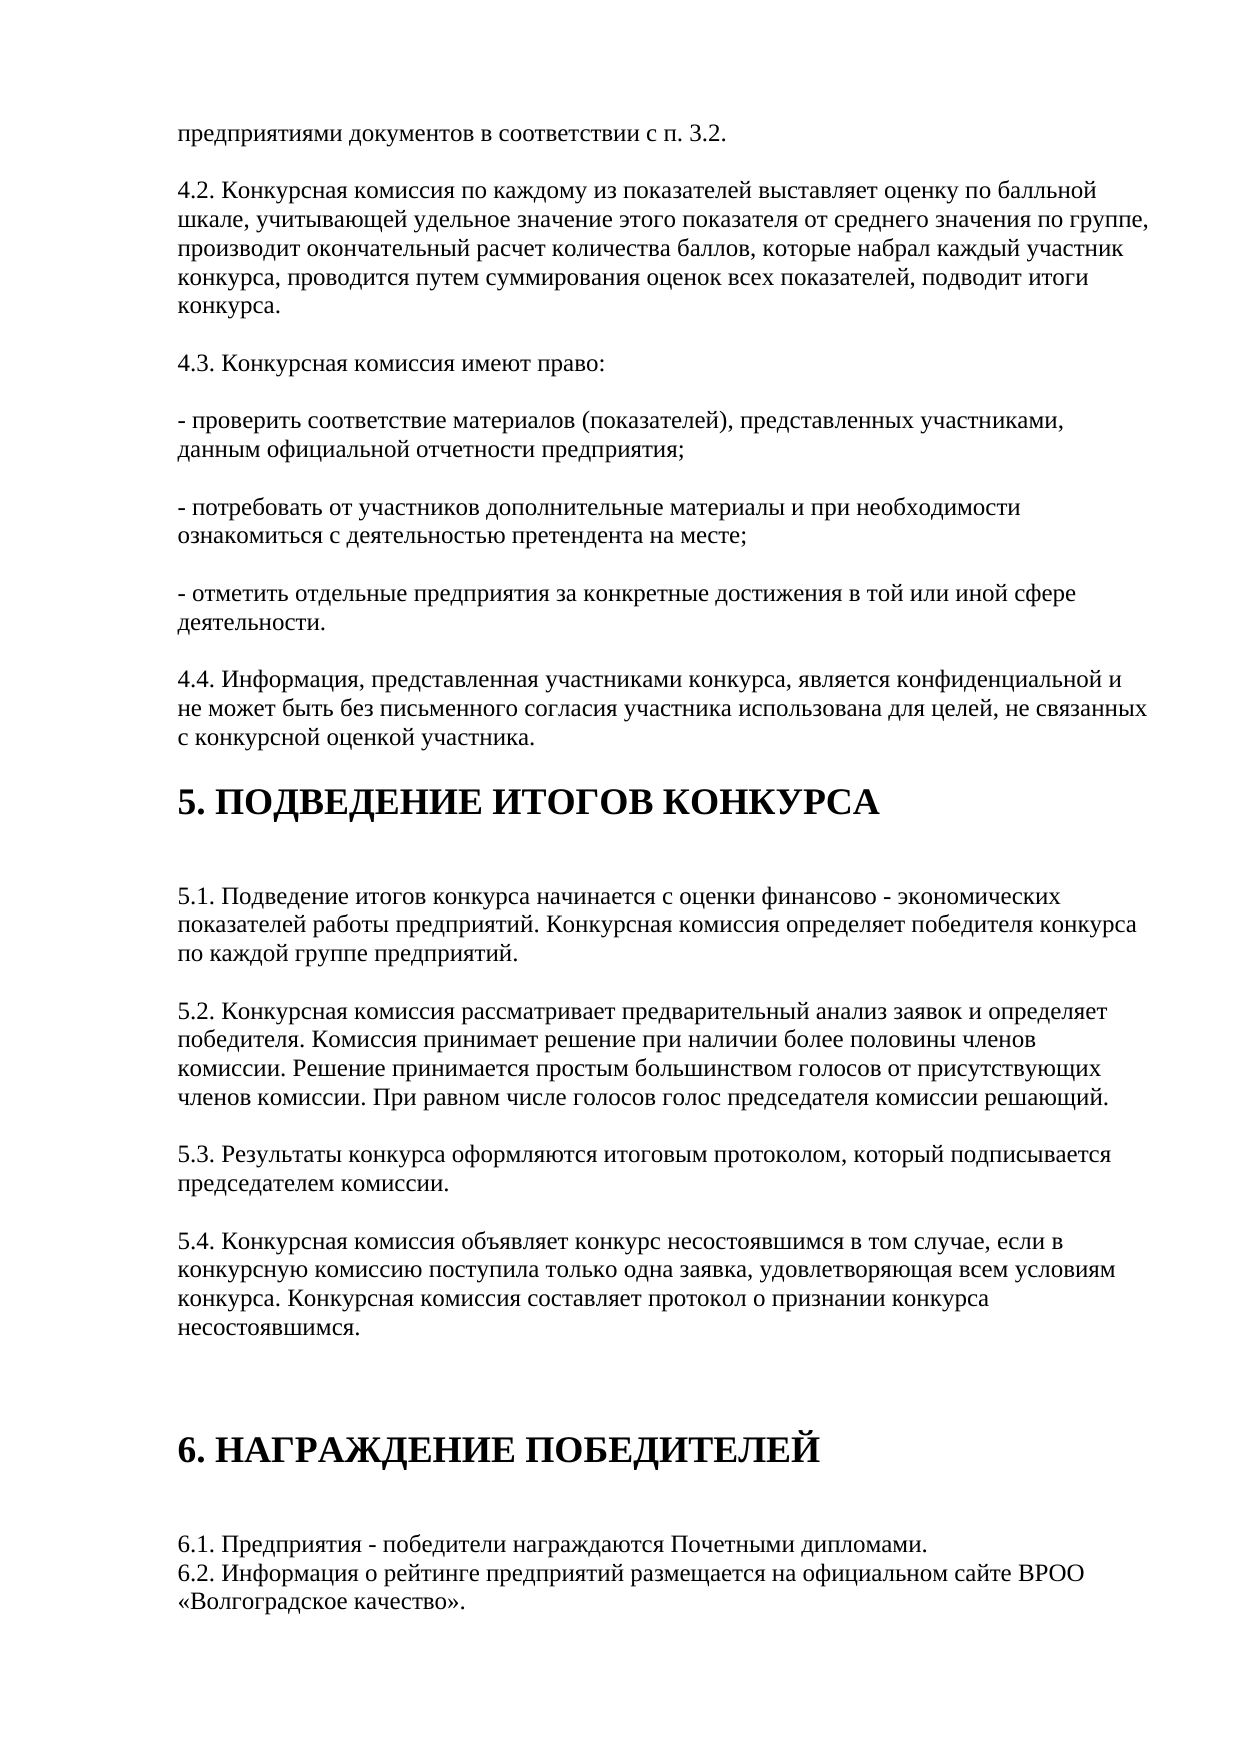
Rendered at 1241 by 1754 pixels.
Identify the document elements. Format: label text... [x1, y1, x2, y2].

text 5. ПОДВЕДЕНИЕ ИТОГОВ КОНКУРСА [177, 780, 1152, 823]
text 5.1. Подведение итогов конкурса начинается с оценки финансово - экономических показателей работы предприятий. Конкурсная комиссия определяет победителя конкурса по каждой группе предприятий. 5.2. Конкурсная комиссия рассматривает предварительный анализ заявок и определяет победителя. Комиссия принимает решение при наличии более половины членов комиссии. Решение принимается простым большинством голосов от присутствующих членов комиссии. При равном числе голосов голос председателя комиссии решающий. 5.3. Результаты конкурса оформляются итоговым протоколом, который подписывается председателем комиссии. 5.4. Конкурсная комиссия объявляет конкурс несостоявшимся в том случае, если в конкурсную комиссию поступила только одна заявка, удовлетворяющая всем условиям конкурса. Конкурсная комиссия составляет протокол о признании конкурса несостоявшимся. [177, 852, 1152, 1341]
text 6.1. Предприятия - победители награждаются Почетными дипломами. 6.2. Информация о рейтинге предприятий размещается на официальном сайте ВРОО «Волгоградское качество». [177, 1500, 1152, 1615]
text 6. НАГРАЖДЕНИЕ ПОБЕДИТЕЛЕЙ [177, 1428, 1152, 1471]
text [177, 118, 1152, 751]
